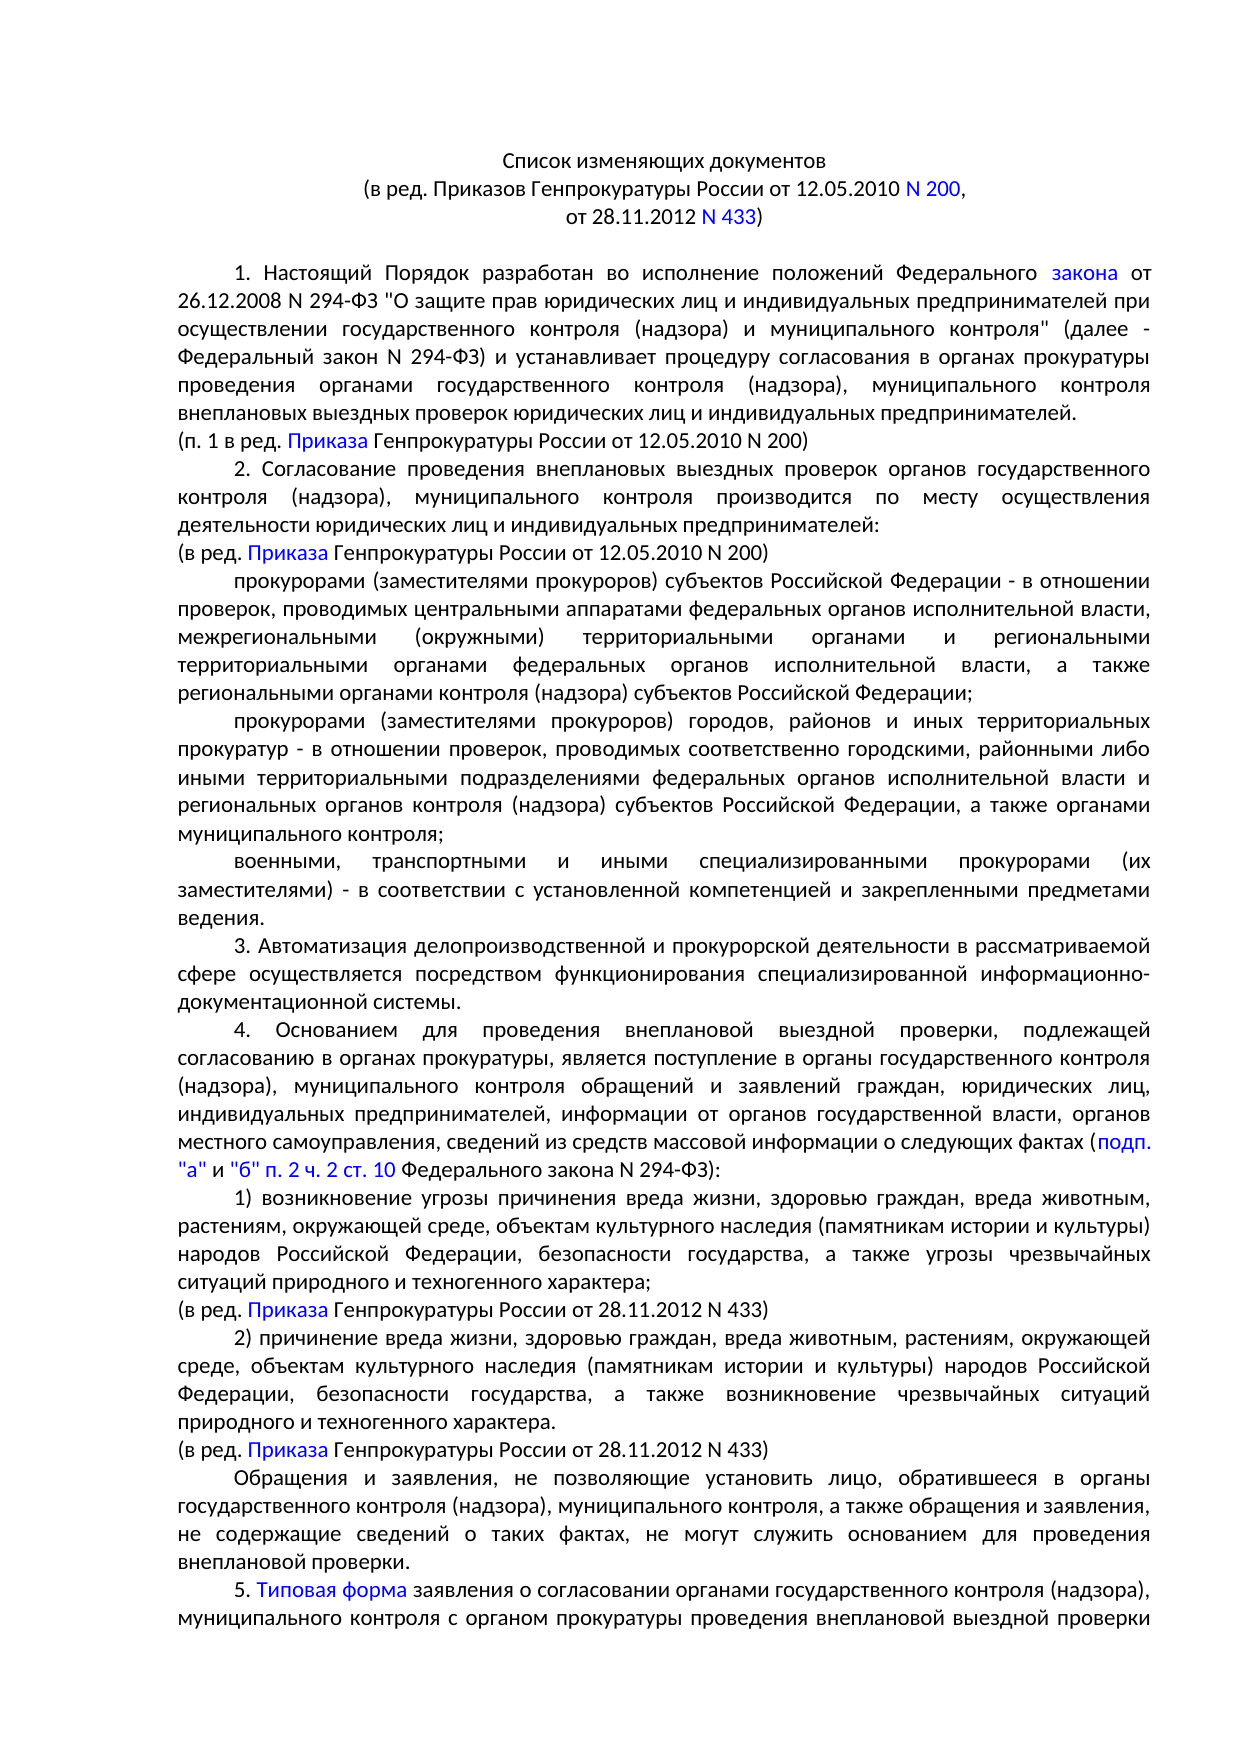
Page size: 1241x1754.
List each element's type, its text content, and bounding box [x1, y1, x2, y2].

text 2) причинение вреда жизни, здоровью граждан, вреда животным, растениям, окружающей среде, объектам культурного наследия (памятникам истории и культуры) народов Российской Федерации, безопасности государства, а также возникновение чрезвычайных ситуаций природного и техногенного характера. [177, 1323, 1152, 1435]
text (в ред. Приказа Генпрокуратуры России от 12.05.2010 N 200) [177, 538, 1152, 566]
text (в ред. Приказа Генпрокуратуры России от 28.11.2012 N 433) [177, 1435, 1152, 1463]
text 2. Согласование проведения внеплановых выездных проверок органов государственного контроля (надзора), муниципального контроля производится по месту осуществления деятельности юридических лиц и индивидуальных предпринимателей: [177, 454, 1152, 538]
text Обращения и заявления, не позволяющие установить лицо, обратившееся в органы государственного контроля (надзора), муниципального контроля, а также обращения и заявления, не содержащие сведений о таких фактах, не могут служить основанием для проведения внеплановой проверки. [177, 1463, 1152, 1575]
text военными, транспортными и иными специализированными прокурорами (их заместителями) - в соответствии с установленной компетенцией и закрепленными предметами ведения. [177, 847, 1152, 931]
text (п. 1 в ред. Приказа Генпрокуратуры России от 12.05.2010 N 200) [177, 426, 1152, 454]
text 3. Автоматизация делопроизводственной и прокурорской деятельности в рассматриваемой сфере осуществляется посредством функционирования специализированной информационно-документационной системы. [177, 931, 1152, 1015]
text Список изменяющих документов [177, 146, 1152, 174]
text 4. Основанием для проведения внеплановой выездной проверки, подлежащей согласованию в органах прокуратуры, является поступление в органы государственного контроля (надзора), муниципального контроля обращений и заявлений граждан, юридических лиц, индивидуальных предпринимателей, информации от органов государственной власти, органов местного самоуправления, сведений из средств массовой информации о следующих фактах (подп. "а" и "б" п. 2 ч. 2 ст. 10 Федерального закона N 294-ФЗ): [177, 1015, 1152, 1183]
text прокурорами (заместителями прокуроров) городов, районов и иных территориальных прокуратур - в отношении проверок, проводимых соответственно городскими, районными либо иными территориальными подразделениями федеральных органов исполнительной власти и региональных органов контроля (надзора) субъектов Российской Федерации, а также органами муниципального контроля; [177, 707, 1152, 847]
text (в ред. Приказа Генпрокуратуры России от 28.11.2012 N 433) [177, 1295, 1152, 1323]
text 1. Настоящий Порядок разработан во исполнение положений Федерального закона от 26.12.2008 N 294-ФЗ "О защите прав юридических лиц и индивидуальных предпринимателей при осуществлении государственного контроля (надзора) и муниципального контроля" (далее - Федеральный закон N 294-ФЗ) и устанавливает процедуру согласования в органах прокуратуры проведения органами государственного контроля (надзора), муниципального контроля внеплановых выездных проверок юридических лиц и индивидуальных предпринимателей. [177, 258, 1152, 426]
text (в ред. Приказов Генпрокуратуры России от 12.05.2010 N 200, [177, 174, 1152, 202]
text прокурорами (заместителями прокуроров) субъектов Российской Федерации - в отношении проверок, проводимых центральными аппаратами федеральных органов исполнительной власти, межрегиональными (окружными) территориальными органами и региональными территориальными органами федеральных органов исполнительной власти, а также региональными органами контроля (надзора) субъектов Российской Федерации; [177, 566, 1152, 707]
text 1) возникновение угрозы причинения вреда жизни, здоровью граждан, вреда животным, растениям, окружающей среде, объектам культурного наследия (памятникам истории и культуры) народов Российской Федерации, безопасности государства, а также угрозы чрезвычайных ситуаций природного и техногенного характера; [177, 1183, 1152, 1295]
text от 28.11.2012 N 433) [177, 202, 1152, 230]
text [177, 1575, 1152, 1631]
